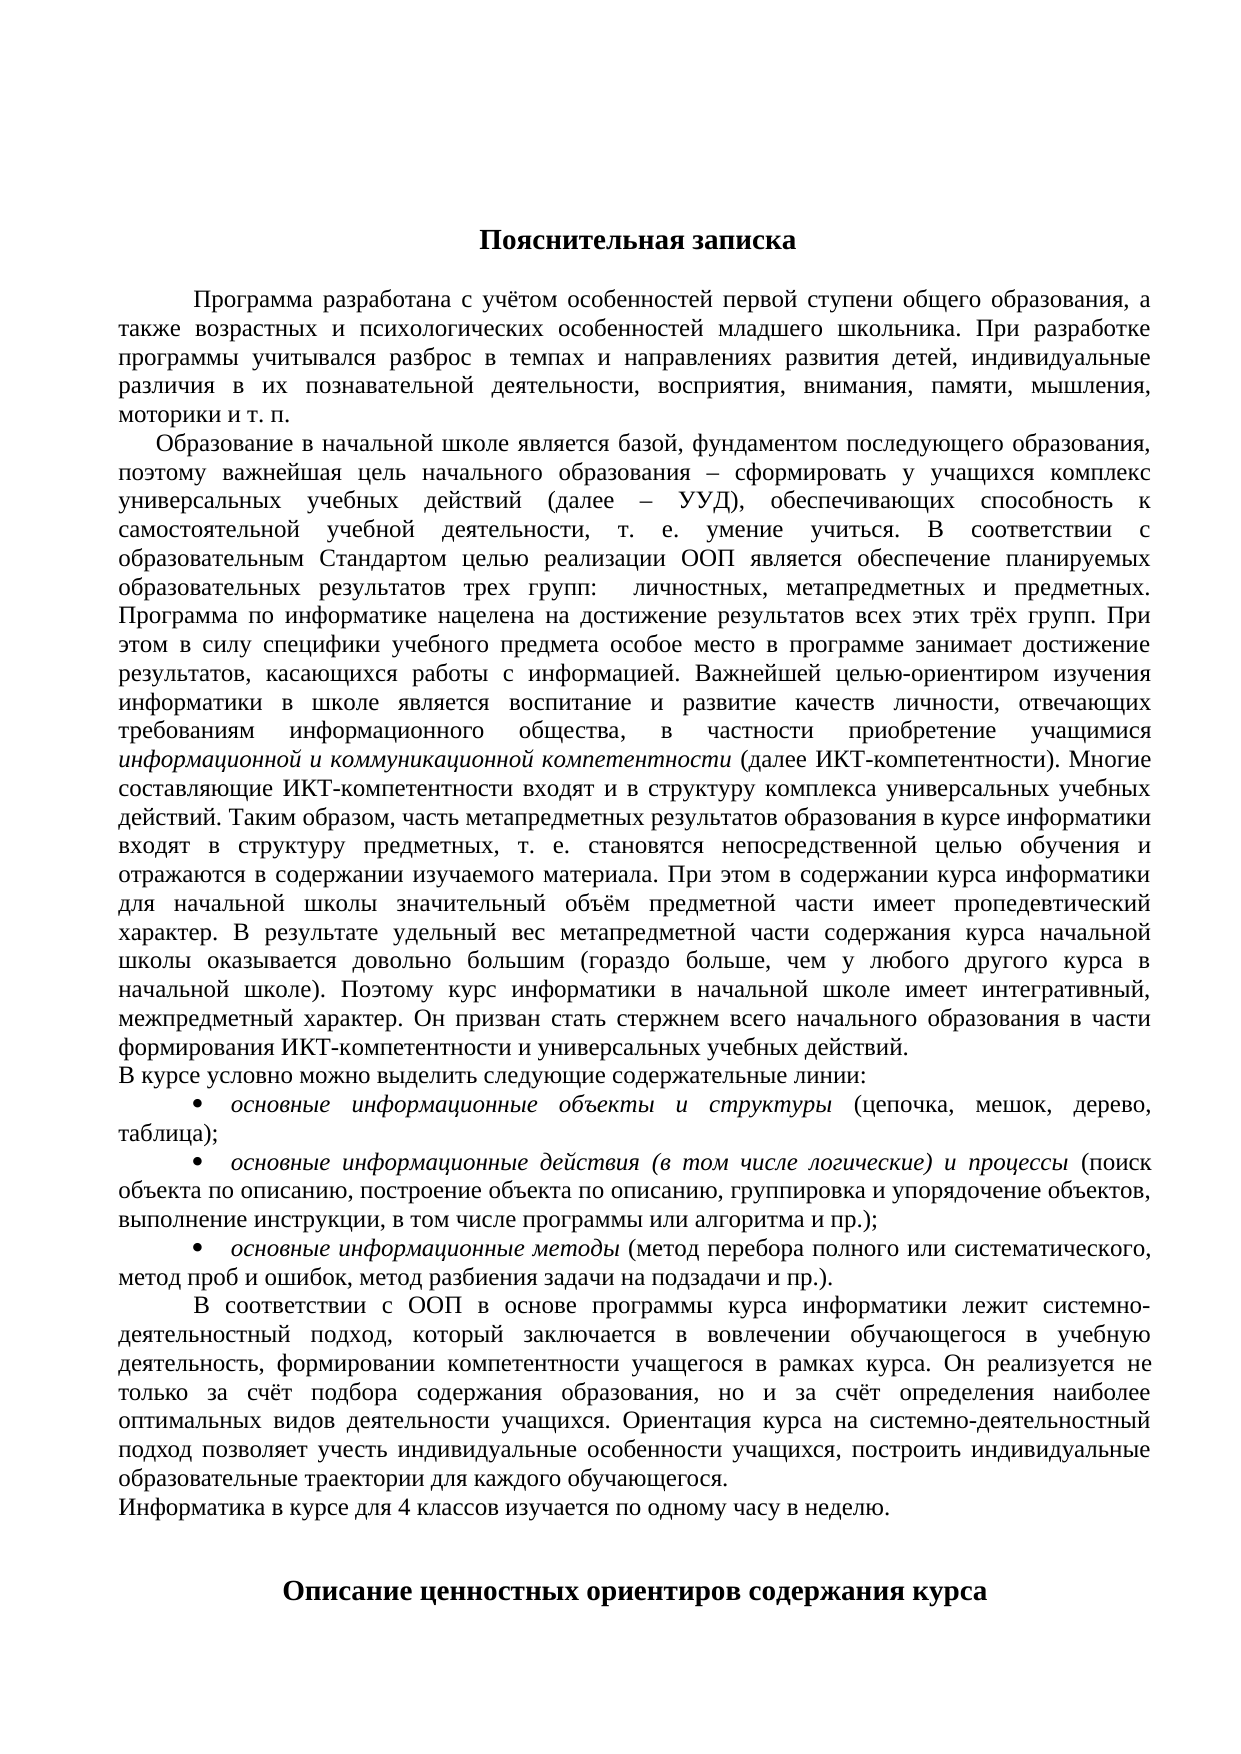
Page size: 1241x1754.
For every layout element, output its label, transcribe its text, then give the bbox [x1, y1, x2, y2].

text В соответствии с ООП в основе программы курса информатики лежит системно-деятельностный подход, который заключается в вовлечении обучающегося в учебную деятельность, формировании компетентности учащегося в рамках курса. Он реализуется не только за счёт подбора содержания образования, но и за счёт определения наиболее оптимальных видов деятельности учащихся. Ориентация курса на системно-деятельностный подход позволяет учесть индивидуальные особенности учащихся, построить индивидуальные образовательные траектории для каждого обучающегося. [118, 1290, 1152, 1492]
list основные информационные методы (метод перебора полного или систематического, метод проб и ошибок, метод разбиения задачи на подзадачи и пр.). [118, 1233, 1152, 1290]
text Информатика в курсе для 4 классов изучается по одному часу в неделю. [118, 1492, 1152, 1520]
text В курсе условно можно выделить следующие содержательные линии: [118, 1060, 1152, 1089]
text Образование в начальной школе является базой, фундаментом последующего образования, поэтому важнейшая цель начального образования – сформировать у учащихся комплекс универсальных учебных действий (далее – УУД), обеспечивающих способность к самостоятельной учебной деятельности, т. е. умение учиться. В соответствии с образовательным Стандартом целью реализации ООП является обеспечение планируемых образовательных результатов трех групп: личностных, метапредметных и предметных. Программа по информатике нацелена на достижение результатов всех этих трёх групп. При этом в силу специфики учебного предмета особое место в программе занимает достижение результатов, касающихся работы с информацией. Важнейшей целью-ориентиром изучения информатики в школе является воспитание и развитие качеств личности, отвечающих требованиям информационного общества, в частности приобретение учащимися информационной и коммуникационной компетентности (далее ИКТ-компетентности). Многие составляющие ИКТ-компетентности входят и в структуру комплекса универсальных учебных действий. Таким образом, часть метапредметных результатов образования в курсе информатики входят в структуру предметных, т. е. становятся непосредственной целью обучения и отражаются в содержании изучаемого материала. При этом в содержании курса информатики для начальной школы значительный объём предметной части имеет пропедевтический характер. В результате удельный вес метапредметной части содержания курса начальной школы оказывается довольно большим (гораздо больше, чем у любого другого курса в начальной школе). Поэтому курс информатики в начальной школе имеет интегративный, межпредметный характер. Он призван стать стержнем всего начального образования в части формирования ИКТ-компетентности и универсальных учебных действий. [118, 428, 1152, 1060]
text Пояснительная записка [118, 222, 1152, 255]
list основные информационные объекты и структуры (цепочка, мешок, дерево, таблица); [118, 1089, 1152, 1147]
list основные информационные действия (в том числе логические) и процессы (поиск объекта по описанию, построение объекта по описанию, группировка и упорядочение объектов, выполнение инструкции, в том числе программы или алгоритма и пр.); [118, 1147, 1152, 1233]
text Описание ценностных ориентиров содержания курса [118, 1573, 1152, 1607]
text Программа разработана с учётом особенностей первой ступени общего образования, а также возрастных и психологических особенностей младшего школьника. При разработке программы учитывался разброс в темпах и направлениях развития детей, индивидуальные различия в их познавательной деятельности, восприятия, внимания, памяти, мышления, моторики и т. п. [118, 284, 1152, 428]
